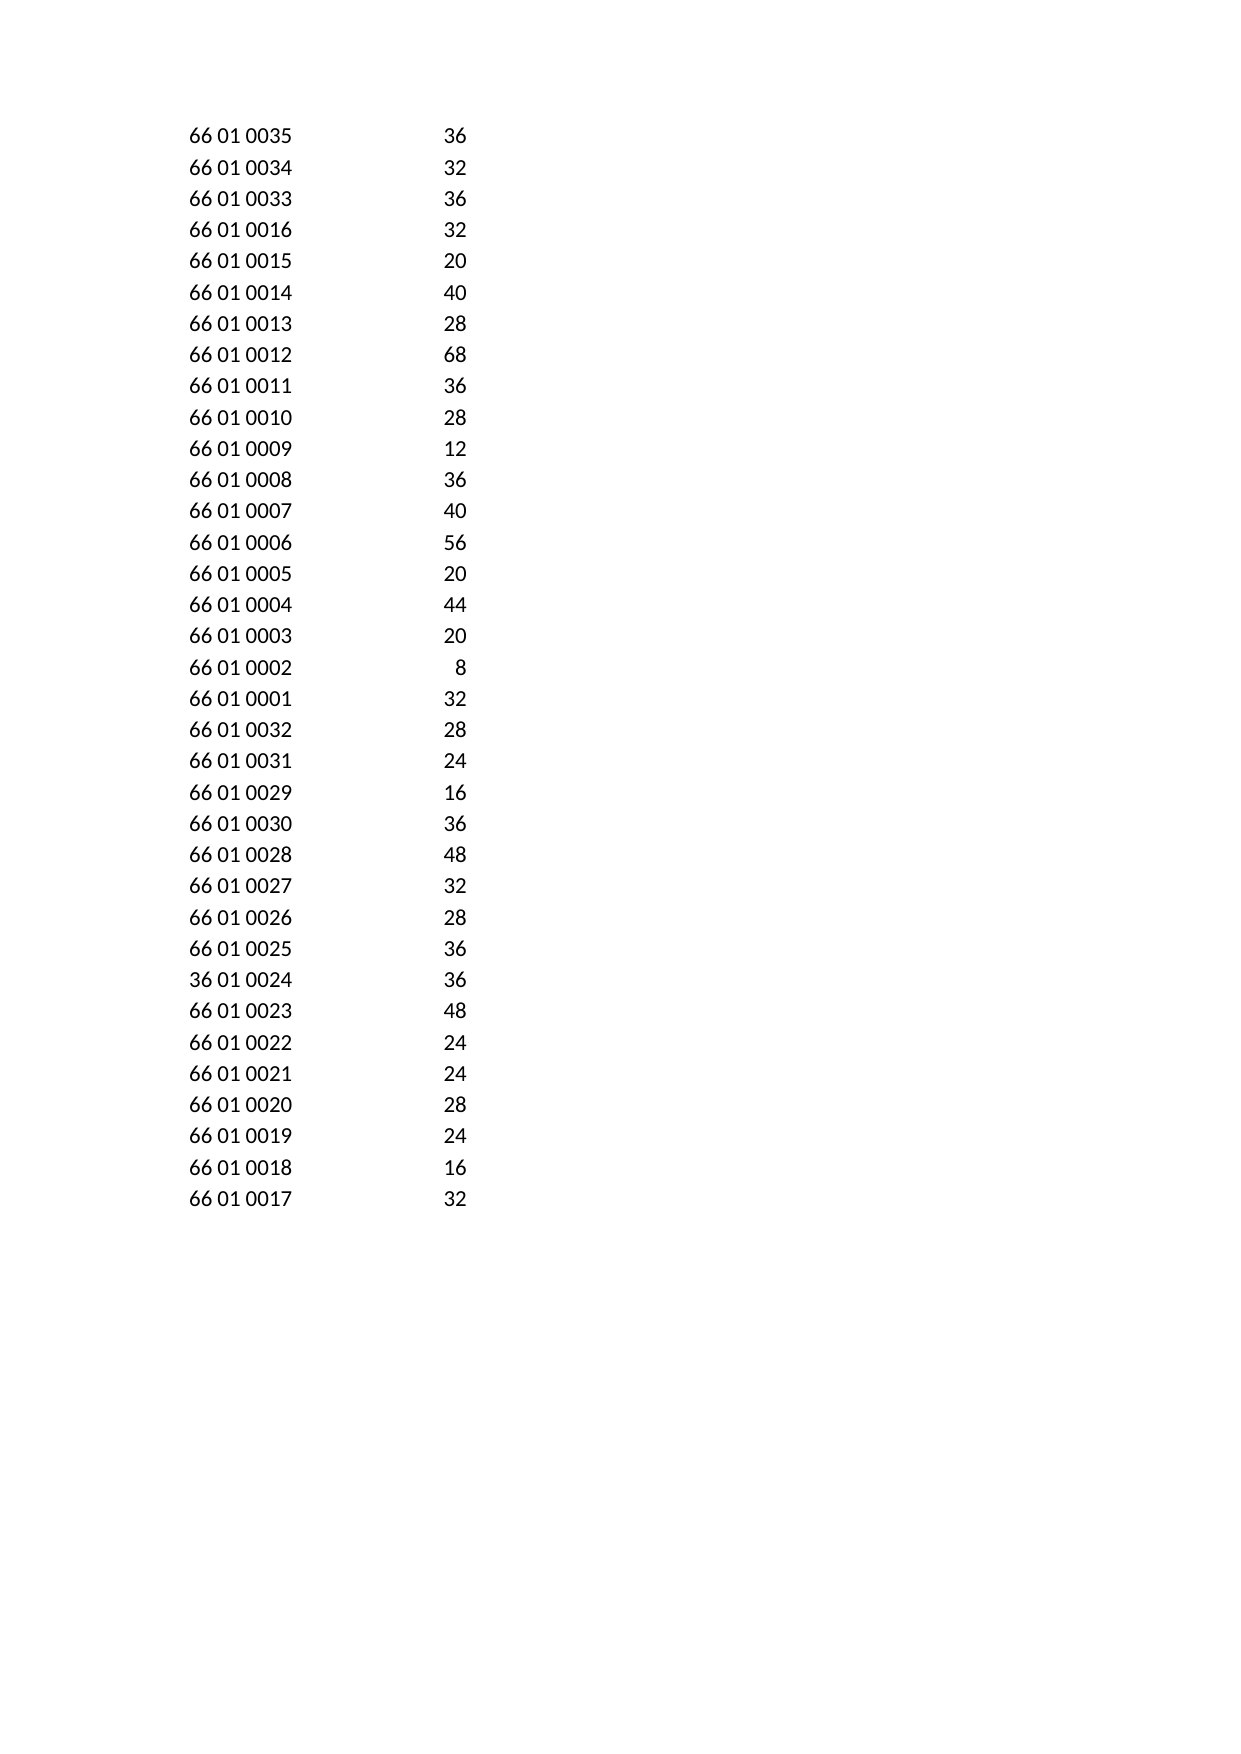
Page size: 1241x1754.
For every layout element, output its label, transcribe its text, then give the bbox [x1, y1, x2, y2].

table_cell 66 01 0006 [178, 524, 378, 556]
table_cell 24 [378, 743, 478, 774]
table_cell 66 01 0023 [178, 993, 378, 1024]
table_cell 66 01 0005 [178, 556, 378, 587]
table_cell 28 [378, 899, 478, 931]
table_cell 16 [378, 1149, 478, 1181]
table_cell 20 [378, 556, 478, 587]
table_cell 66 01 0019 [178, 1118, 378, 1149]
table_cell 36 [378, 118, 478, 149]
table_cell 66 01 0035 [178, 118, 378, 149]
table_cell 66 01 0033 [178, 181, 378, 212]
table_cell 24 [378, 1118, 478, 1149]
table_cell 66 01 0030 [178, 806, 378, 837]
table_cell 20 [378, 618, 478, 649]
table_cell 66 01 0029 [178, 774, 378, 806]
table_cell 66 01 0009 [178, 431, 378, 462]
table_cell 68 [378, 337, 478, 368]
table_cell 66 01 0026 [178, 899, 378, 931]
table_cell 66 01 0032 [178, 712, 378, 743]
table_cell 66 01 0008 [178, 462, 378, 493]
table_cell 66 01 0025 [178, 931, 378, 962]
table_cell 32 [378, 1181, 478, 1212]
table_cell 44 [378, 587, 478, 618]
table_cell 66 01 0010 [178, 399, 378, 431]
table_cell 66 01 0004 [178, 587, 378, 618]
table_cell 56 [378, 524, 478, 556]
table_cell 48 [378, 993, 478, 1024]
table_cell 36 01 0024 [178, 962, 378, 993]
table_cell 66 01 0014 [178, 274, 378, 306]
table_cell 66 01 0022 [178, 1024, 378, 1056]
table_cell 66 01 0018 [178, 1149, 378, 1181]
table_cell 40 [378, 274, 478, 306]
table_cell 66 01 0028 [178, 837, 378, 868]
table_cell 32 [378, 868, 478, 899]
table_cell 66 01 0015 [178, 243, 378, 274]
table_cell 36 [378, 806, 478, 837]
table_cell 40 [378, 493, 478, 524]
table_cell 66 01 0003 [178, 618, 378, 649]
table_cell 66 01 0012 [178, 337, 378, 368]
table_cell 16 [378, 774, 478, 806]
table_cell 66 01 0011 [178, 368, 378, 399]
table_cell 66 01 0013 [178, 306, 378, 337]
table_cell 24 [378, 1056, 478, 1087]
table_cell 66 01 0034 [178, 149, 378, 181]
table_cell 28 [378, 306, 478, 337]
table_cell 12 [378, 431, 478, 462]
table_cell 66 01 0020 [178, 1087, 378, 1118]
table_cell 66 01 0027 [178, 868, 378, 899]
table_cell 36 [378, 931, 478, 962]
table_cell 36 [378, 181, 478, 212]
table_cell 36 [378, 368, 478, 399]
table_cell 66 01 0016 [178, 212, 378, 243]
table_cell 66 01 0007 [178, 493, 378, 524]
table_cell 66 01 0031 [178, 743, 378, 774]
table_cell 66 01 0021 [178, 1056, 378, 1087]
table_cell 36 [378, 962, 478, 993]
table_cell 8 [378, 649, 478, 681]
table_cell 28 [378, 1087, 478, 1118]
table_cell 28 [378, 712, 478, 743]
table_cell 48 [378, 837, 478, 868]
table_cell 28 [378, 399, 478, 431]
table_cell 32 [378, 149, 478, 181]
table_cell 32 [378, 681, 478, 712]
table_cell 24 [378, 1024, 478, 1056]
table_cell 66 01 0001 [178, 681, 378, 712]
table_cell 20 [378, 243, 478, 274]
table_cell 66 01 0017 [178, 1181, 378, 1212]
table_cell 32 [378, 212, 478, 243]
table_cell 66 01 0002 [178, 649, 378, 681]
table_cell 36 [378, 462, 478, 493]
